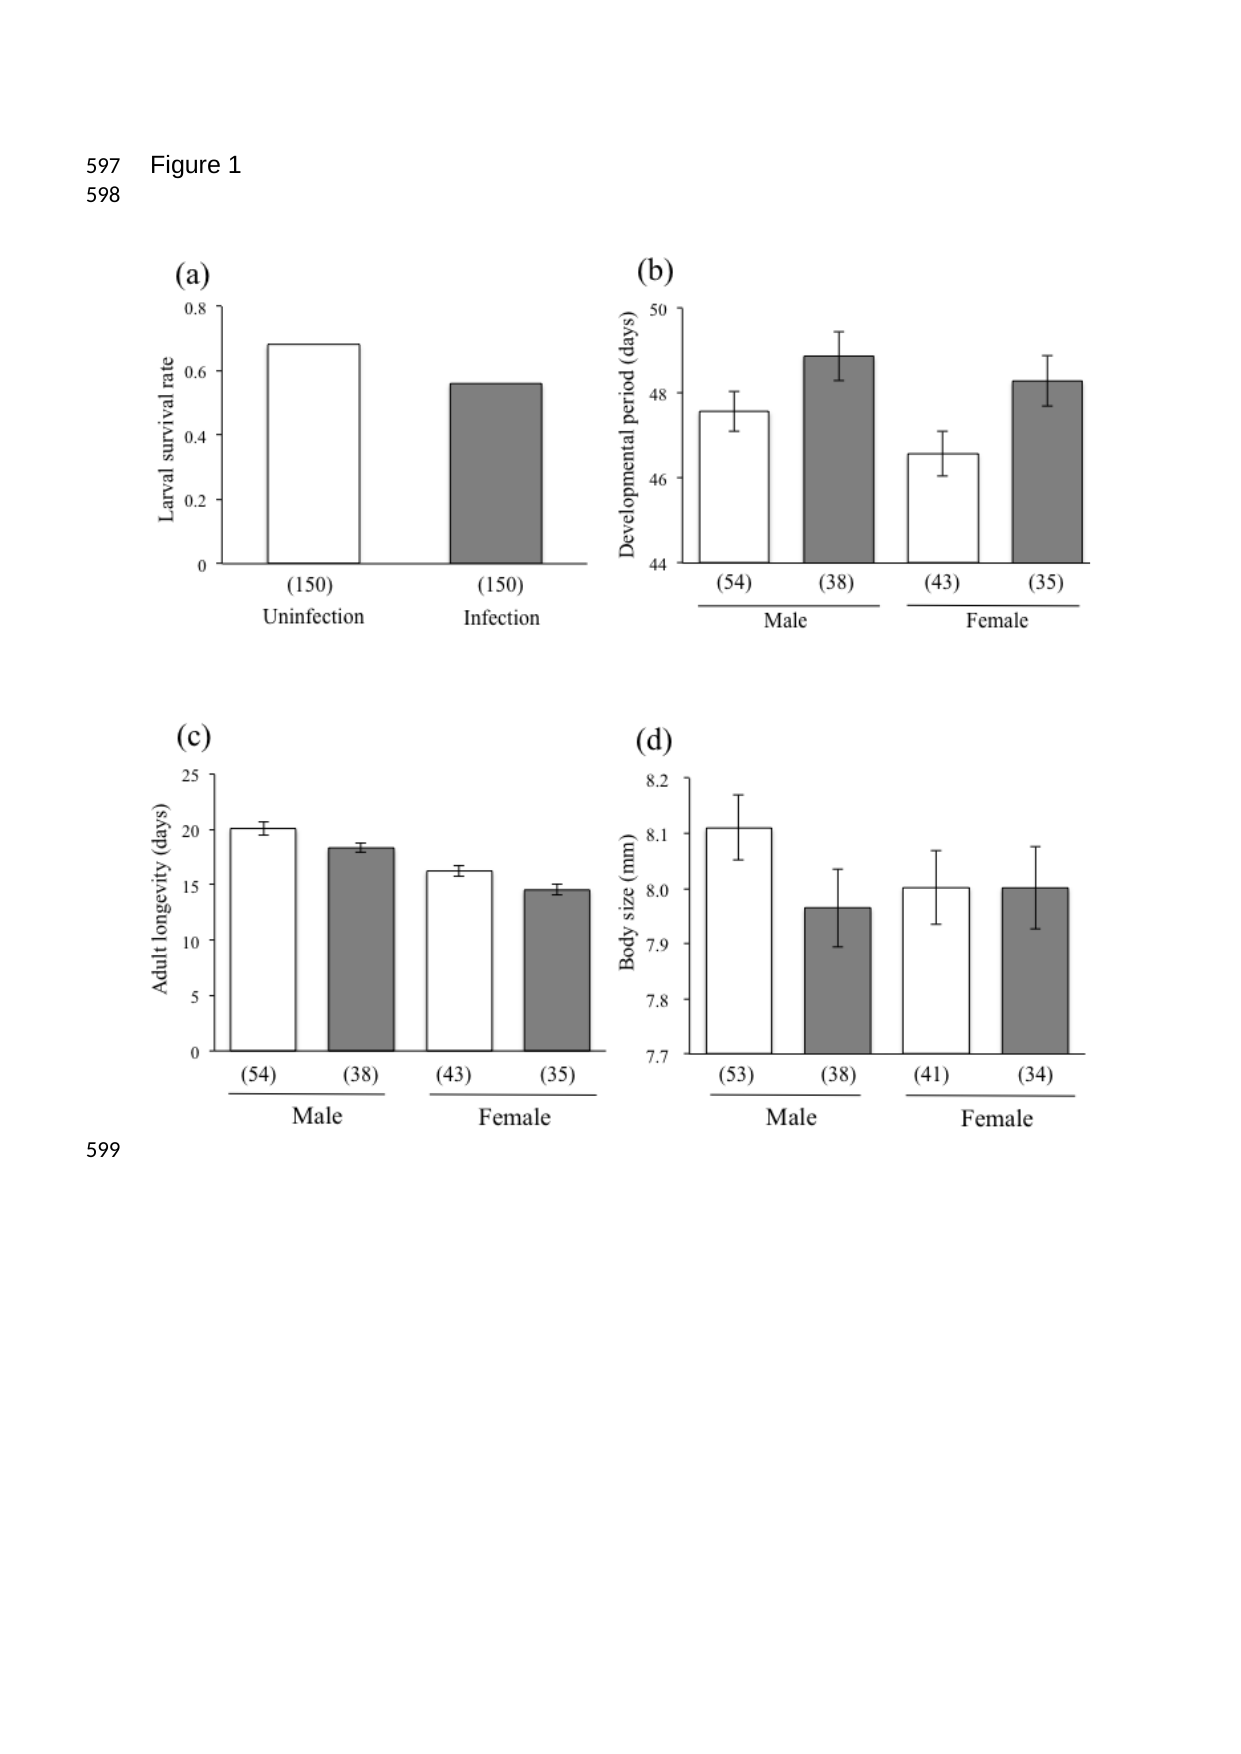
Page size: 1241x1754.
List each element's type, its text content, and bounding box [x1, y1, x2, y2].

picture [150, 207, 1091, 1157]
text Figure 1 [150, 150, 1090, 179]
